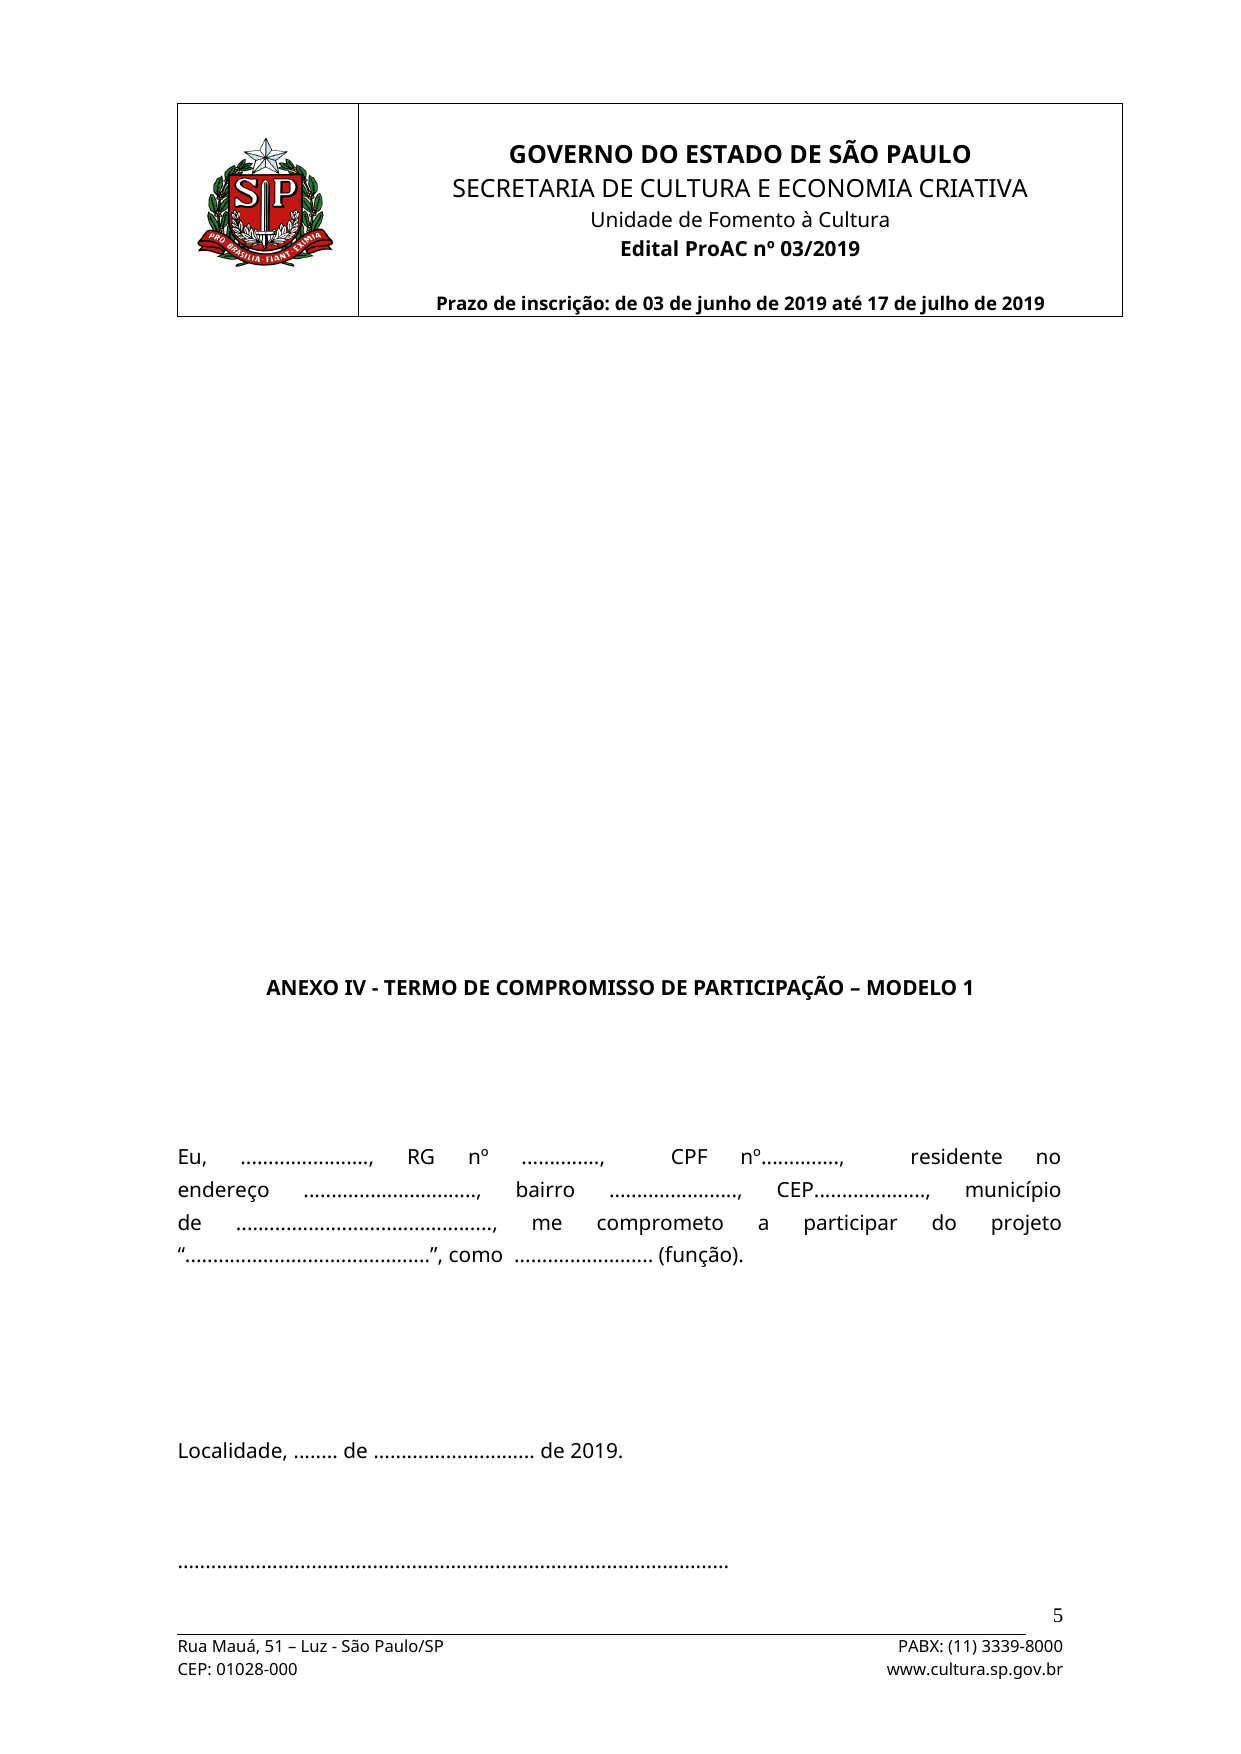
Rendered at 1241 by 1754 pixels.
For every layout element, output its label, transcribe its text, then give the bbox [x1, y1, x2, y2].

picture [188, 132, 343, 276]
text Eu, ......................., RG nº .............., CPF nº.............., residente no endereço ..............................., bairro ......................., CEP...................., município de .............................................., me comprometo a participar do projeto “............................................”, como ......................... (função). [177, 1142, 1063, 1269]
text Localidade, ........ de ............................. de 2019. [177, 1436, 1063, 1464]
text ................................................................................................... [177, 1546, 1063, 1574]
title ANEXO IV - TERMO DE COMPROMISSO DE PARTICIPAÇÃO – MODELO 1 [177, 973, 1063, 1001]
